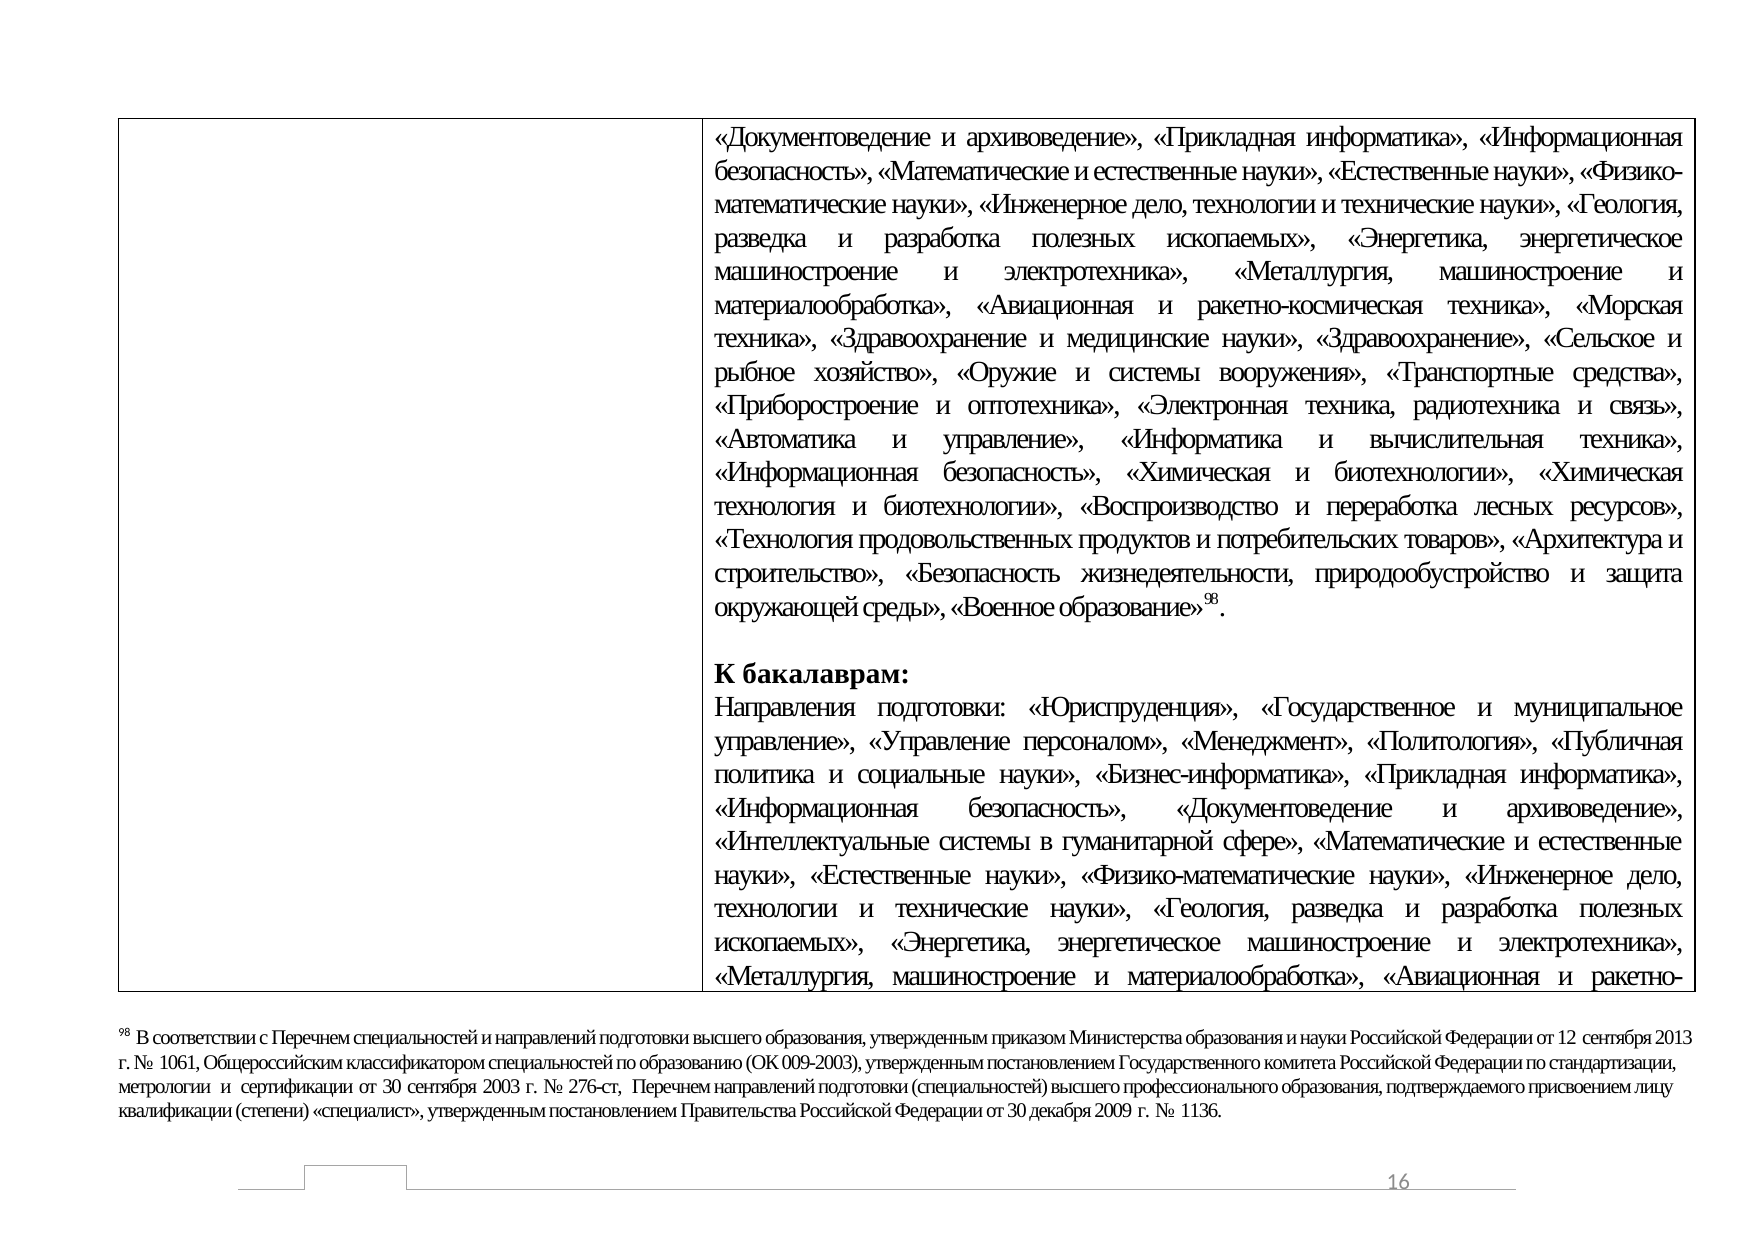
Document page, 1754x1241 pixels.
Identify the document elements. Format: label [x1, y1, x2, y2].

table_cell [119, 119, 702, 991]
table_cell [703, 119, 1694, 991]
